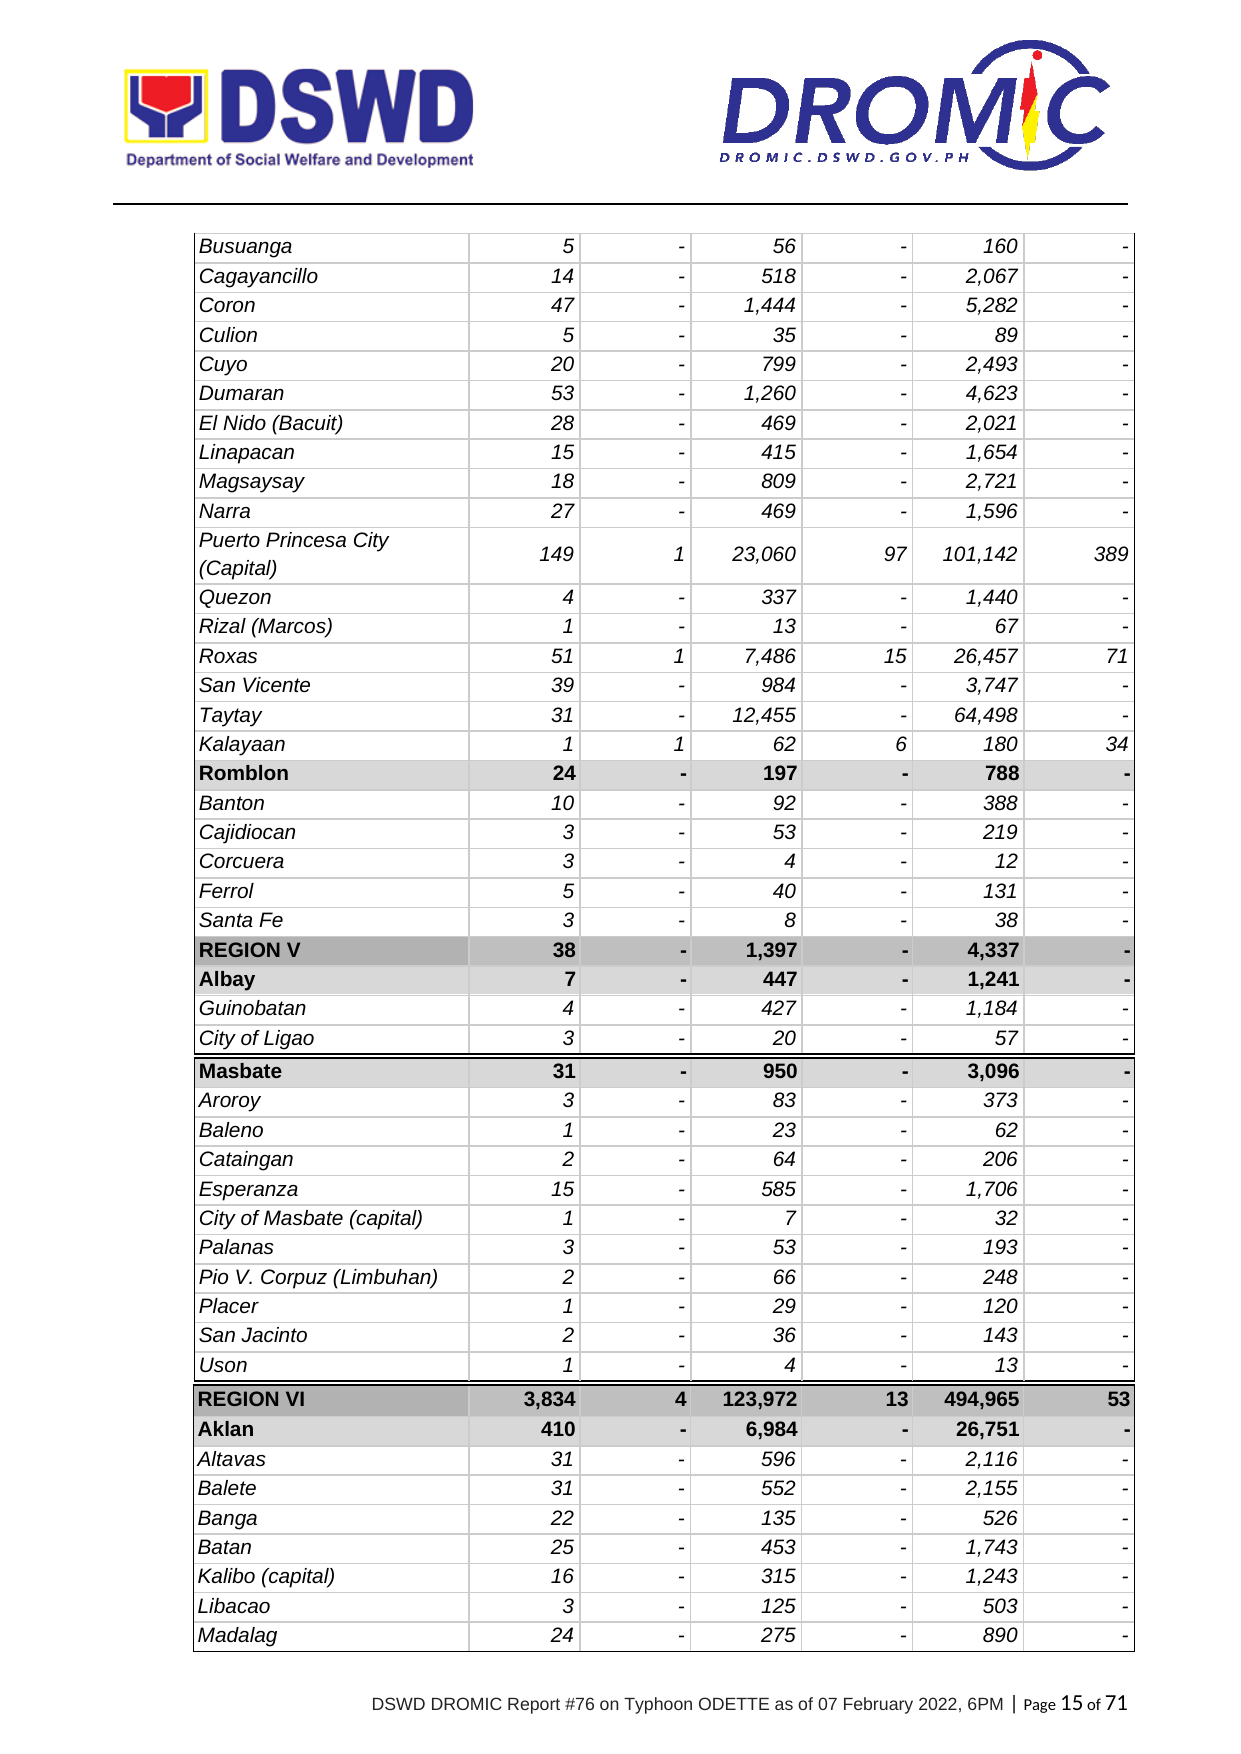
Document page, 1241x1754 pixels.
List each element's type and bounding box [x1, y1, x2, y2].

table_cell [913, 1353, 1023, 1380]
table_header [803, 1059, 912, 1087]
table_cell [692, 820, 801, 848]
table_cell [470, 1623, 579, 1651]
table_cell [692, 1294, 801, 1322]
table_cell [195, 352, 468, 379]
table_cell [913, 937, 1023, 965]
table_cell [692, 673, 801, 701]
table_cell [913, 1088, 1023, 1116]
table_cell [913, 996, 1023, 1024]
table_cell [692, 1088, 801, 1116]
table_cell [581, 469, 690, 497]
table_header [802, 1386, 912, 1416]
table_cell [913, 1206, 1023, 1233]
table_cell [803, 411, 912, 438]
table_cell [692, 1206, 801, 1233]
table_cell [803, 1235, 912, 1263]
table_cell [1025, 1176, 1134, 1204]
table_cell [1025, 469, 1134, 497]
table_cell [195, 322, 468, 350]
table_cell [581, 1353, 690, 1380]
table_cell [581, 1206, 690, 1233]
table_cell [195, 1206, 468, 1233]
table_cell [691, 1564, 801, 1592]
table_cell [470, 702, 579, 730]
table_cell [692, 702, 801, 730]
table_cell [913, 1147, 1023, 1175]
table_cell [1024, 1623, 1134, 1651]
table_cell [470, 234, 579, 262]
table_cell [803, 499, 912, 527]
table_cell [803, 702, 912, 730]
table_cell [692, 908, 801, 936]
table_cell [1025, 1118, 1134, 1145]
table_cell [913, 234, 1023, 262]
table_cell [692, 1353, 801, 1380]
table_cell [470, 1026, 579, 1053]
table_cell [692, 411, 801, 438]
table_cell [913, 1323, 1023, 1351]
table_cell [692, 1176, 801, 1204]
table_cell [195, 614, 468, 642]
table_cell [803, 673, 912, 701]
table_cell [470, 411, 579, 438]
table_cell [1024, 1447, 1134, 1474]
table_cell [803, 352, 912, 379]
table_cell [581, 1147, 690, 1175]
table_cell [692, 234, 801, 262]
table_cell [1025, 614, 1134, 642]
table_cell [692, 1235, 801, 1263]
picture [676, 39, 1149, 171]
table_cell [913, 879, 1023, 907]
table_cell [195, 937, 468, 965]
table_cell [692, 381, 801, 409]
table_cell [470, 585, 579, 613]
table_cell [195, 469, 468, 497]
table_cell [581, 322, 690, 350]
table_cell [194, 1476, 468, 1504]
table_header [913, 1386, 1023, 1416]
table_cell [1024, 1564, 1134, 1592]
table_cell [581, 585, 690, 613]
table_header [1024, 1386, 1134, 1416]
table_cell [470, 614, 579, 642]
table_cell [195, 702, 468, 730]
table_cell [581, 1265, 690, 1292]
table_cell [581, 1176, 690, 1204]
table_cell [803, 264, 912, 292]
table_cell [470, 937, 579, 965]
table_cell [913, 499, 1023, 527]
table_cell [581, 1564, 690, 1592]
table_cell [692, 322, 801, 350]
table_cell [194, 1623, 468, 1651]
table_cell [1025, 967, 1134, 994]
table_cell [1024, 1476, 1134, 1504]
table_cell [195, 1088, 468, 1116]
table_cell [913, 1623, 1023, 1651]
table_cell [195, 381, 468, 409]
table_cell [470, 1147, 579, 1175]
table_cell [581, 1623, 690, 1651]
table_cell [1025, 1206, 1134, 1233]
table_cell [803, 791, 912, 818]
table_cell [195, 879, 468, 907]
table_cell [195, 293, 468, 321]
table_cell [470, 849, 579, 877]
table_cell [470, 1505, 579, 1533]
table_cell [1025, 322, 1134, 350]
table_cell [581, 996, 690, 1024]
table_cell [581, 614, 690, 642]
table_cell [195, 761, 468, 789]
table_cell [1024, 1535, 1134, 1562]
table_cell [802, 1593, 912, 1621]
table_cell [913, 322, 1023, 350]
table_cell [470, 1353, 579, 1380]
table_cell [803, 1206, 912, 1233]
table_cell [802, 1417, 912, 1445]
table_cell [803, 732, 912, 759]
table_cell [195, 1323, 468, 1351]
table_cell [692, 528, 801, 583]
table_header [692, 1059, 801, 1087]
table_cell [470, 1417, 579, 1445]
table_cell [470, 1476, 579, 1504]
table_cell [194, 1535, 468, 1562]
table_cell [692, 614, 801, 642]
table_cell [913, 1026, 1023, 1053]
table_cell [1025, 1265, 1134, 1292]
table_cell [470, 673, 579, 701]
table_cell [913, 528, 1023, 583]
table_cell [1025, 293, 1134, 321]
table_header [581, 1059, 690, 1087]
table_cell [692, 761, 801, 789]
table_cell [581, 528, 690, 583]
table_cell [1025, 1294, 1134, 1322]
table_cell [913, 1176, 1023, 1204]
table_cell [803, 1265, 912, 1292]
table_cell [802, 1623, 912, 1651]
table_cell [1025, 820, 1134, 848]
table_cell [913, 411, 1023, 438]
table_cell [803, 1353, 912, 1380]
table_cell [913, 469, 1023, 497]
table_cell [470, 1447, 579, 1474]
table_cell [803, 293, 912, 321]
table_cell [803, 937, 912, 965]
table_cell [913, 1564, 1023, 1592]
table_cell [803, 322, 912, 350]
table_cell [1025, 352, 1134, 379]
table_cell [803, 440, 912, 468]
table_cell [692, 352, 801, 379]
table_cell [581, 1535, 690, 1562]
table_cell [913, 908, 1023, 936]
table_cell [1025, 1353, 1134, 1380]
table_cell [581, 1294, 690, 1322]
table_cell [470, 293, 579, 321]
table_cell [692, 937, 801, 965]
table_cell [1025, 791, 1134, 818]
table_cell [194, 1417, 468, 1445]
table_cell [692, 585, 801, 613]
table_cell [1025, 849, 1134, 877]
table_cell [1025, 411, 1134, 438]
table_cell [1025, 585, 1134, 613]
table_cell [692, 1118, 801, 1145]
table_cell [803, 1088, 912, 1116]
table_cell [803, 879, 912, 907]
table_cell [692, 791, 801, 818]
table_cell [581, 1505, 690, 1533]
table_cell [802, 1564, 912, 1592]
picture [112, 65, 487, 173]
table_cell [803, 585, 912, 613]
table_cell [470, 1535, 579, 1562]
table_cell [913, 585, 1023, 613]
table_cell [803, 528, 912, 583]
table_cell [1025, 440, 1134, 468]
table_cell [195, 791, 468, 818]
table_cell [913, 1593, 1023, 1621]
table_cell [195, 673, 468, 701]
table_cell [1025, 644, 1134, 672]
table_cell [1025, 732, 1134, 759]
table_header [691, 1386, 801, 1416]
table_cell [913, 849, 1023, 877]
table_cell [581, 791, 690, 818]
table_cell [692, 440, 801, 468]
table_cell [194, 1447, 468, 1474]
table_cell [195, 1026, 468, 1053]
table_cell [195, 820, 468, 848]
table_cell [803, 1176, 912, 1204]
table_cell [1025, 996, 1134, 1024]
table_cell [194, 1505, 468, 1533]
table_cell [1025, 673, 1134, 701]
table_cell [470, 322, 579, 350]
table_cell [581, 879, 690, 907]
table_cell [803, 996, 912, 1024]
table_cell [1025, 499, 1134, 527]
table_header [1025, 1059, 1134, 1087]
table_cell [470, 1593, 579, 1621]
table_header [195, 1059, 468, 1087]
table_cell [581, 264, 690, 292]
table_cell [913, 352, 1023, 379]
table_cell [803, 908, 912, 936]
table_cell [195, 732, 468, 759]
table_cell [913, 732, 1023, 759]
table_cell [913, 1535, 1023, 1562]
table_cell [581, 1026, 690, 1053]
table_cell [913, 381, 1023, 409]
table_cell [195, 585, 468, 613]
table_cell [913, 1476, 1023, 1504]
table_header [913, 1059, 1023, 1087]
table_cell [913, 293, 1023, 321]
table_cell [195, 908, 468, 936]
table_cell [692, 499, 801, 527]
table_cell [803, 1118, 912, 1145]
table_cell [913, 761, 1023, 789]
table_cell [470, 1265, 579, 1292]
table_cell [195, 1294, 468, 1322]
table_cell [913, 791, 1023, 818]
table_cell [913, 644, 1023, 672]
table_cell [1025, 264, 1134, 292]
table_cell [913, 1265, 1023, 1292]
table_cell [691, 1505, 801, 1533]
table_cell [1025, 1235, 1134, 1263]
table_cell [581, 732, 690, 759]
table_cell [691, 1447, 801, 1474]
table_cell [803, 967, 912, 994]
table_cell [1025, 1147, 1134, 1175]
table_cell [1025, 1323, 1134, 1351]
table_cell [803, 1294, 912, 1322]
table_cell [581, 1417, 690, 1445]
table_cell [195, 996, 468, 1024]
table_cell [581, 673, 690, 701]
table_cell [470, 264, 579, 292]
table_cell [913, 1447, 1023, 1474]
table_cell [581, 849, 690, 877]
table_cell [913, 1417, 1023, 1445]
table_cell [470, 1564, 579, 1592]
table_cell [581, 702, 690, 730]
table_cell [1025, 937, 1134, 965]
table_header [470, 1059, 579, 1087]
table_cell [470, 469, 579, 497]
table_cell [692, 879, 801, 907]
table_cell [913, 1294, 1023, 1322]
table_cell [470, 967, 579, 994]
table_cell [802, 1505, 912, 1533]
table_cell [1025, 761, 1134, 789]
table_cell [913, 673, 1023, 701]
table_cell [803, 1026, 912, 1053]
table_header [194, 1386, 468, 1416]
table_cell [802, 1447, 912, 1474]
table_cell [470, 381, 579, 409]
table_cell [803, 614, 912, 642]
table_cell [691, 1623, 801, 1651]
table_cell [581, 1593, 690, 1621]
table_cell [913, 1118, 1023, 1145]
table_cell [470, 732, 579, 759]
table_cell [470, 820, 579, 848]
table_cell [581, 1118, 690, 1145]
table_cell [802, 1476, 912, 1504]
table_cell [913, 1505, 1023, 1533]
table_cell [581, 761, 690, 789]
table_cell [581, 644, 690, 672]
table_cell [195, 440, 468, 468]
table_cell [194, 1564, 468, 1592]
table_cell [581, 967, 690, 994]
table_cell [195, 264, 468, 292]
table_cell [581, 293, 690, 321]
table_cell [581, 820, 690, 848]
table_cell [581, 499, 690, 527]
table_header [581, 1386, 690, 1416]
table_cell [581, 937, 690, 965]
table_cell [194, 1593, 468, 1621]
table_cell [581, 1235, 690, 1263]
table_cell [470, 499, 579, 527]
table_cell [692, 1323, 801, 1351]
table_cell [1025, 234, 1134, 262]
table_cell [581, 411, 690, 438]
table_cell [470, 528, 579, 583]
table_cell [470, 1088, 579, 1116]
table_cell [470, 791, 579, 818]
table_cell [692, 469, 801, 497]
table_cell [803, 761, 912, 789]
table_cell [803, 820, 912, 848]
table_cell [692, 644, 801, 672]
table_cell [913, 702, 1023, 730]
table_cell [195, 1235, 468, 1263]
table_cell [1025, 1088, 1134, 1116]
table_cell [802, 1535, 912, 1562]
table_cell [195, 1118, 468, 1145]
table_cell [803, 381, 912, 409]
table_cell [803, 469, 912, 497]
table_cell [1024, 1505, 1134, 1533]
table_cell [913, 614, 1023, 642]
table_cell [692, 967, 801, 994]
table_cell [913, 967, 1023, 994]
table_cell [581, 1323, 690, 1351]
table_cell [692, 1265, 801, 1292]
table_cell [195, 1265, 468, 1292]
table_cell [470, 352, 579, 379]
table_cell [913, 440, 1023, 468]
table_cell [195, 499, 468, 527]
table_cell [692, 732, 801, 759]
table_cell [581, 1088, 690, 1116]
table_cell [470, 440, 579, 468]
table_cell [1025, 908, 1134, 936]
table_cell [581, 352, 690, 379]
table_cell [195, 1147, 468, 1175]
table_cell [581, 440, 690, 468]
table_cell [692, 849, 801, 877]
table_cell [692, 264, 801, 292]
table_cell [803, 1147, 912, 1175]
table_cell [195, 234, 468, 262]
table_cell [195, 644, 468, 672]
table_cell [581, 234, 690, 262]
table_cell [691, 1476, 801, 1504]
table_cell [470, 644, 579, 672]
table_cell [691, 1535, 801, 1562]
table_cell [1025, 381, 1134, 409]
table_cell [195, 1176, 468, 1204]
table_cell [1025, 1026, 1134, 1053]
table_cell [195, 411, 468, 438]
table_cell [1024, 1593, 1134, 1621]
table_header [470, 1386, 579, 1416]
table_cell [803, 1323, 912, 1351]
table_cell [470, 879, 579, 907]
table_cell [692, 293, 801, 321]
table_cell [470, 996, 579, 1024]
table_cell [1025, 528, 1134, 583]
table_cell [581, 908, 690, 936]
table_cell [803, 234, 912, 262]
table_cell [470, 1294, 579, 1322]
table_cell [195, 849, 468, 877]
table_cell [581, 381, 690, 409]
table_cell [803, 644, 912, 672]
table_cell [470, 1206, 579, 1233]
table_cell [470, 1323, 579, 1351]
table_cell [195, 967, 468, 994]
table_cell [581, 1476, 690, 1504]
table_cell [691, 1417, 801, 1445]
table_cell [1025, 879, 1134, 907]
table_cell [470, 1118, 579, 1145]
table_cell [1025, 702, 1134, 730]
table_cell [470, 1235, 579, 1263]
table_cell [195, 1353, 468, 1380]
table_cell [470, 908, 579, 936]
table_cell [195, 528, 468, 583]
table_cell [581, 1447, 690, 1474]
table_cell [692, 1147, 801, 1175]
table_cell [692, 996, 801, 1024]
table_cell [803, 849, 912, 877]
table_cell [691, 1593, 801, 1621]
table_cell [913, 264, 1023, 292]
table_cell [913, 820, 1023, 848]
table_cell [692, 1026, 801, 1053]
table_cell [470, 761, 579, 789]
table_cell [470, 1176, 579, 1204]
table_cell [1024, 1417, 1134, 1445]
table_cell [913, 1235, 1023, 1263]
